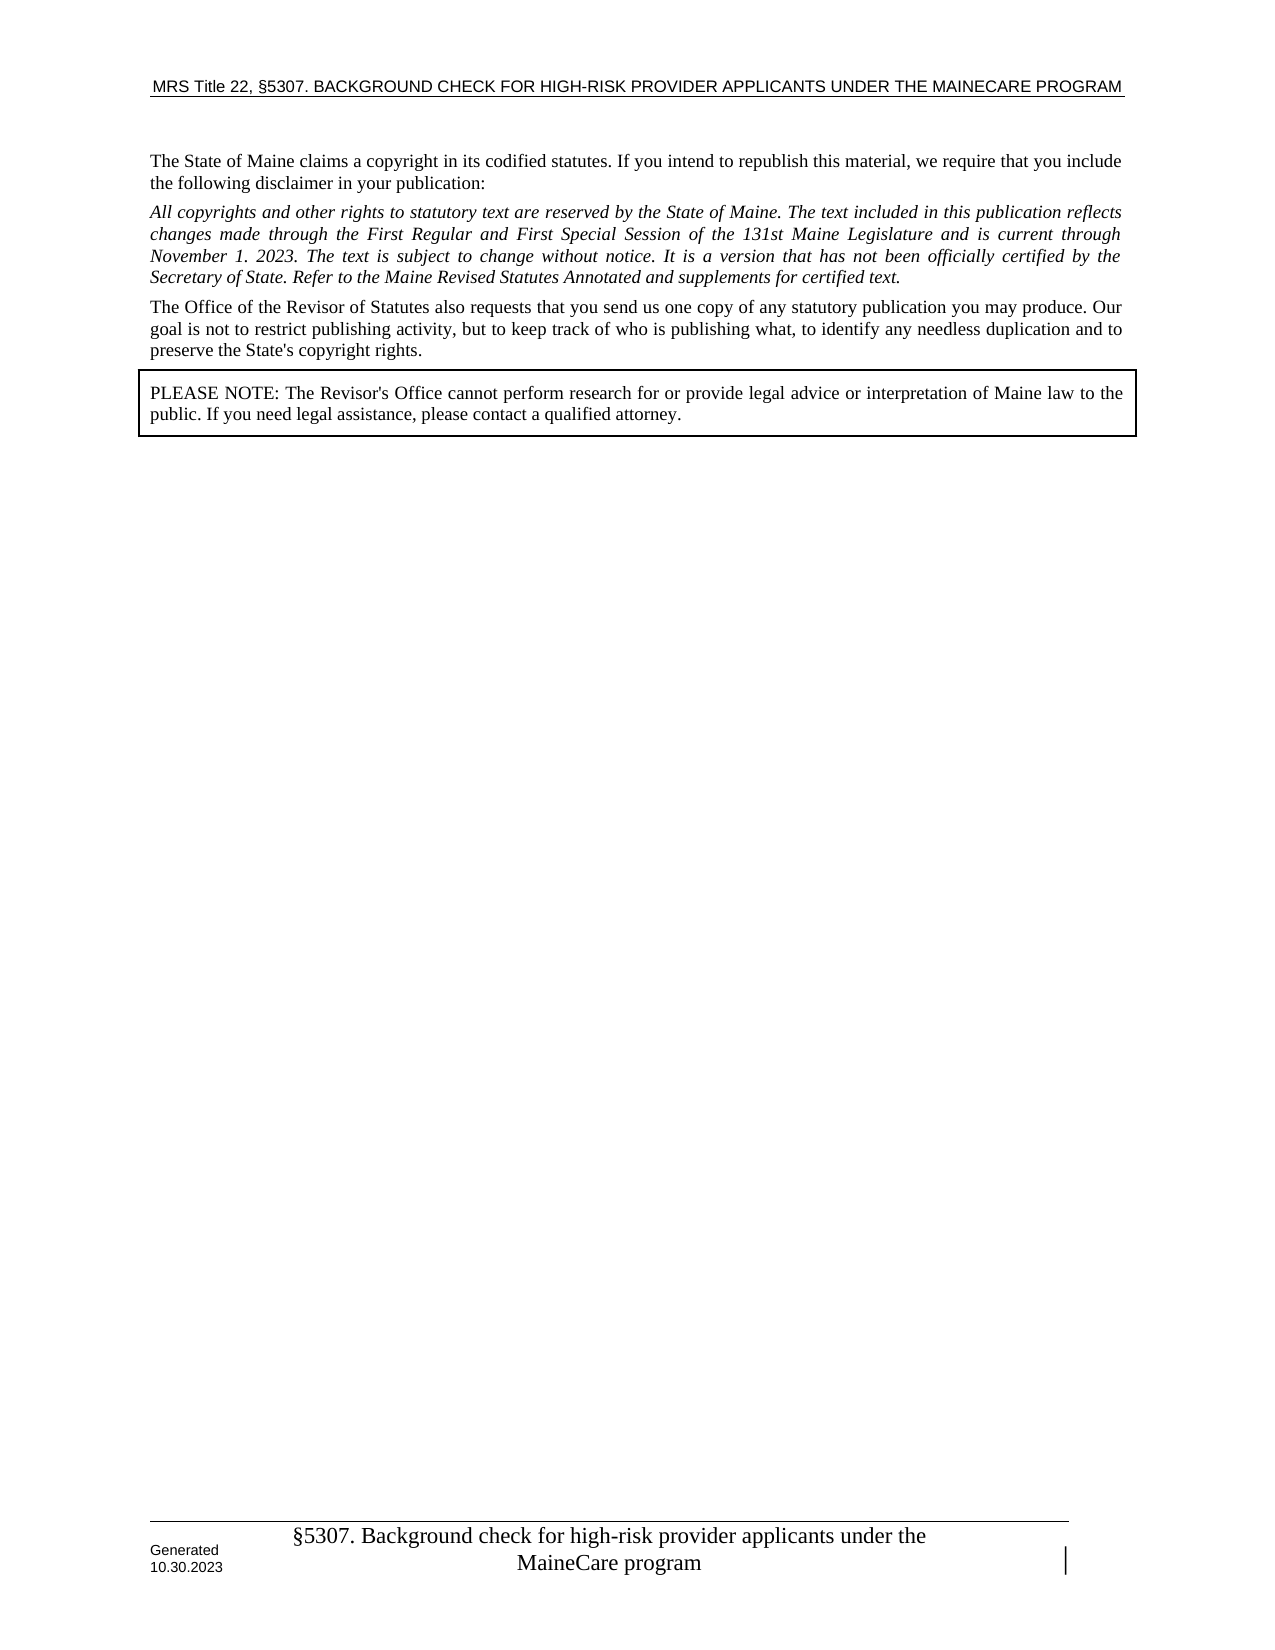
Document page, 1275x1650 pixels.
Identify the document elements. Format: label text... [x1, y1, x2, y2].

text The State of Maine claims a copyright in its codified statutes. If you intend to republish this material, we require that you include the following disclaimer in your publication: [150, 150, 1125, 193]
text The Office of the Revisor of Statutes also requests that you send us one copy of any statutory publication you may produce. Our goal is not to restrict publishing activity, but to keep track of who is publishing what, to identify any needless duplication and to preserve the State's copyright rights. [150, 296, 1125, 361]
text PLEASE NOTE: The Revisor's Office cannot perform research for or provide legal advice or interpretation of Maine law to the public. If you need legal assistance, please contact a qualified attorney. [140, 371, 1135, 435]
text All copyrights and other rights to statutory text are reserved by the State of Maine. The text included in this publication reflects changes made through the First Regular and First Special Session of the 131st Maine Legislature and is current through November 1. 2023 . The text is subject to change without notice. It is a version that has not been officially certified by the Secretary of State. Refer to the Maine Revised Statutes Annotated and supplements for certified text. [150, 201, 1125, 288]
